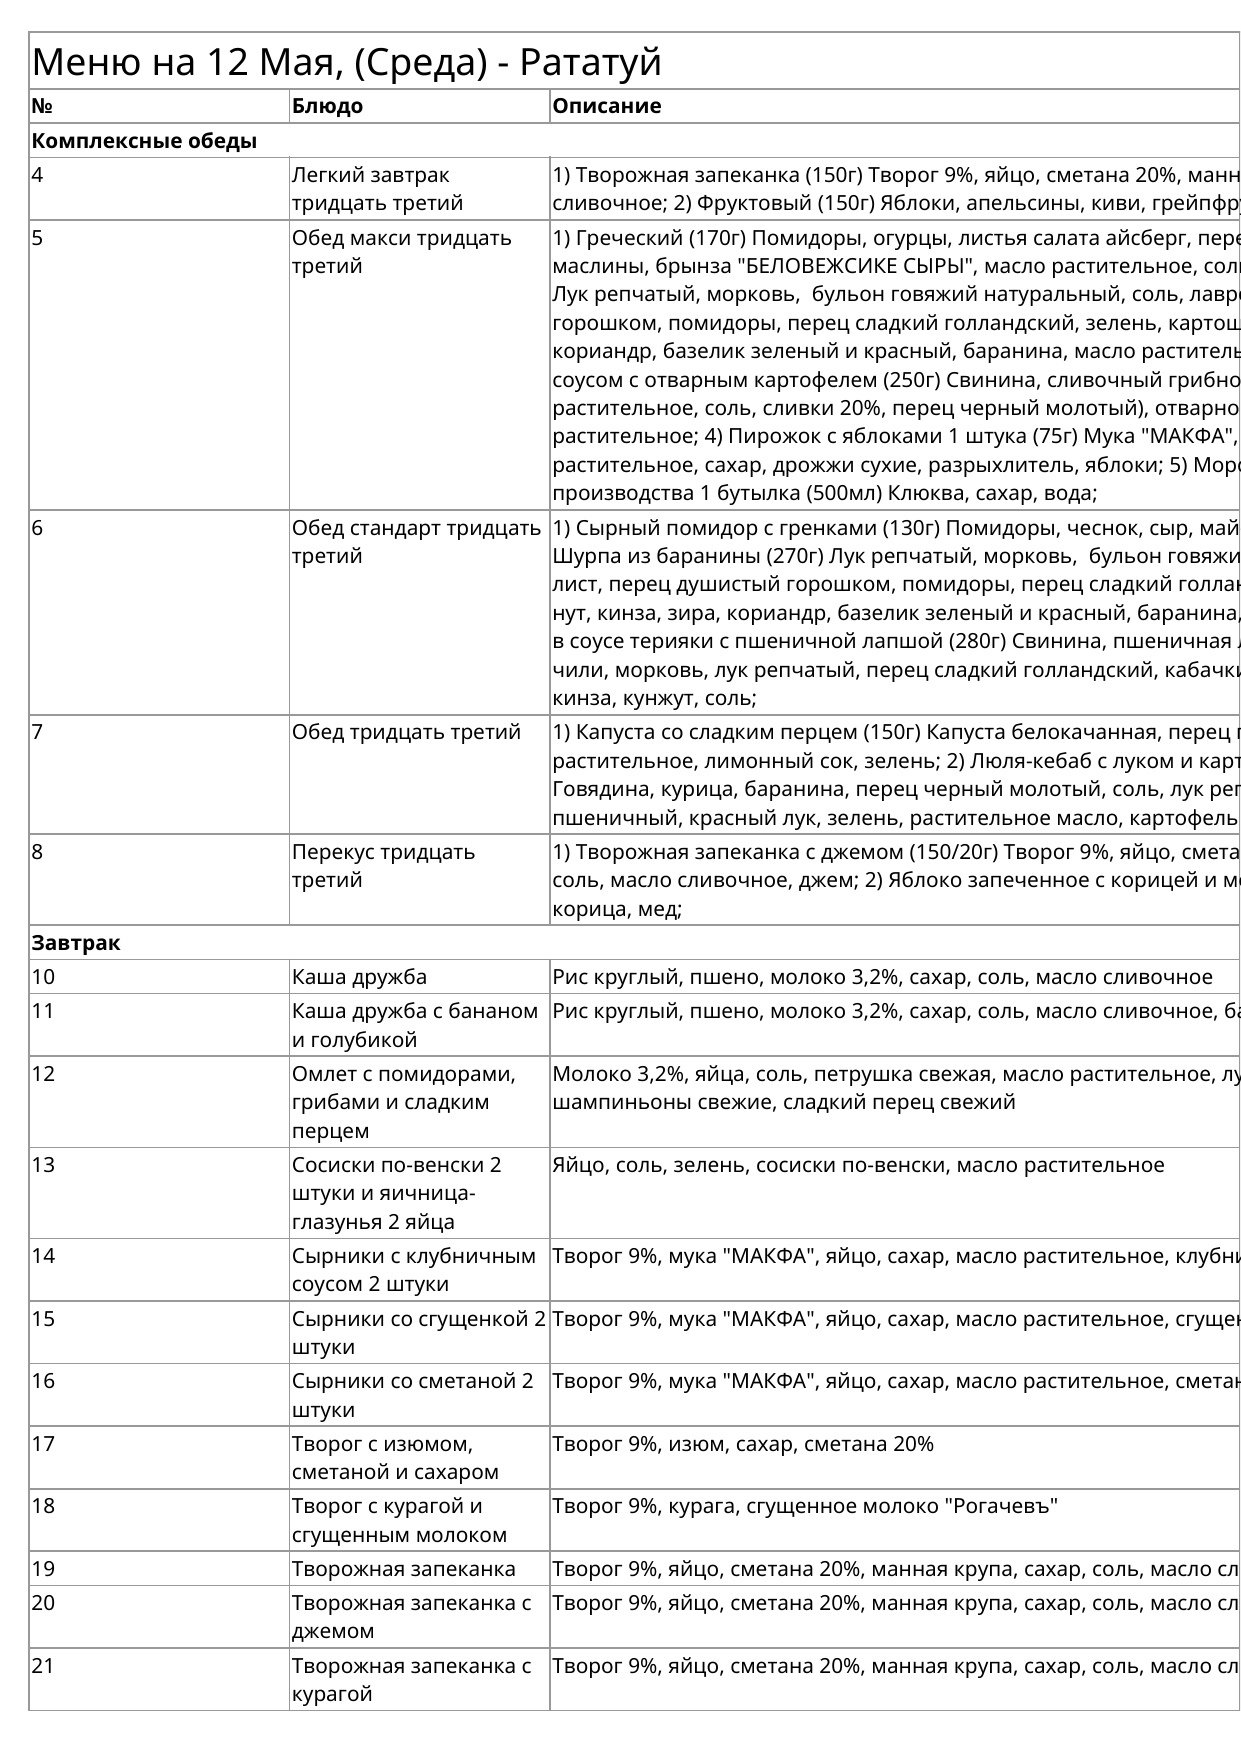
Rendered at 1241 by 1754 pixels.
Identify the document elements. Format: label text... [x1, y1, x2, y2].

table_cell 20 [30, 1586, 289, 1647]
table_cell 11 [30, 994, 289, 1055]
table_cell 12 [30, 1057, 289, 1146]
table_cell Перекус тридцать третий [290, 835, 549, 924]
table_cell Сырники с клубничным соусом 2 штуки [290, 1239, 549, 1300]
table_cell Творог 9%, курага, сгущенное молоко "Рогачевъ" [551, 1490, 1239, 1550]
table_cell Молоко 3,2%, яйца, соль, петрушка свежая, масло растительное, лук репчатый, помидоры свежие, шампиньоны свежие, сладкий перец свежий [551, 1057, 1239, 1146]
table_cell Сырники со сметаной 2 штуки [290, 1364, 549, 1425]
table_cell Легкий завтрак тридцать третий [290, 158, 549, 219]
table_cell Яйцо, соль, зелень, сосиски по-венски, масло растительное [551, 1148, 1239, 1237]
table_cell 10 [30, 960, 289, 993]
table_cell Творог с изюмом, сметаной и сахаром [290, 1427, 549, 1488]
table_cell Творог 9%, яйцо, сметана 20%, манная крупа, сахар, соль, масло сливочное, курага [551, 1649, 1239, 1710]
table_cell Обед стандарт тридцать третий [290, 511, 549, 714]
table_cell Творог 9%, мука "МАКФА", яйцо, сахар, масло растительное, клубника [551, 1239, 1239, 1300]
table_cell 16 [30, 1364, 289, 1425]
table_cell 18 [30, 1490, 289, 1550]
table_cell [551, 1552, 1239, 1584]
table_cell 1) Сырный помидор с гренками (130г) Помидоры, чеснок, сыр, майонез, гренки, свежий чеснок; 2) Шурпа из баранины (270г) Лук репчатый, морковь, бульон говяжий натуральный, соль, лавровый лист, перец душистый горошком, помидоры, перец сладкий голландский, зелень, картошка, горох нут, кинза, зира, кориандр, базелик зеленый и красный, баранина, масло растительное; 3) Свинина в соусе терияки с пшеничной лапшой (280г) Свинина, пшеничная лапша, имбирь, чеснок, перец чили, морковь, лук репчатый, перец сладкий голландский, кабачки, баклажаны, соус терияки, кинза, кунжут, соль; [551, 511, 1239, 714]
table_cell 14 [30, 1239, 289, 1300]
table_cell Описание [551, 90, 1239, 122]
table_cell Каша дружба с бананом и голубикой [290, 994, 549, 1055]
table_cell 21 [30, 1649, 289, 1710]
table_cell 4 [30, 158, 289, 219]
table_cell Сырники со сгущенкой 2 штуки [290, 1302, 549, 1363]
table_cell 15 [30, 1302, 289, 1363]
table_cell 13 [30, 1148, 289, 1237]
table_cell Завтрак [30, 926, 1239, 958]
table_cell Творог с курагой и сгущенным молоком [290, 1490, 549, 1550]
table_cell Каша дружба [290, 960, 549, 993]
table_cell Творожная запеканка с джемом [290, 1586, 549, 1647]
table_cell 6 [30, 511, 289, 714]
table_cell Творожная запеканка с курагой [290, 1649, 549, 1710]
table_cell 1) Греческий (170г) Помидоры, огурцы, листья салата айсберг, перец голландский сладкий, маслины, брынза "БЕЛОВЕЖСИКЕ СЫРЫ", масло растительное, соль; 2) Шурпа из баранины (270г) Лук репчатый, морковь, бульон говяжий натуральный, соль, лавровый лист, перец душистый горошком, помидоры, перец сладкий голландский, зелень, картошка, горох нут, кинза, зира, кориандр, базелик зеленый и красный, баранина, масло растительное; 3) Карбонад под грибным соусом с отварным картофелем (250г) Свинина, сливочный грибной соус (шампиньоны, масло растительное, соль, сливки 20%, перец черный молотый), отварной картофель, масло растительное; 4) Пирожок с яблоками 1 штука (75г) Мука "МАКФА", яйцо, соль, молоко 3,2%, масло растительное, сахар, дрожжи сухие, разрыхлитель, яблоки; 5) Морс клюквенный собственного производства 1 бутылка (500мл) Клюква, сахар, вода; [551, 221, 1239, 509]
table_cell 7 [30, 716, 289, 833]
table_cell Блюдо [290, 90, 549, 122]
table_cell 8 [30, 835, 289, 924]
table_header Меню на 12 Мая, (Среда) - Рататуй [30, 33, 1239, 88]
table_cell Рис круглый, пшено, молоко 3,2%, сахар, соль, масло сливочное [551, 960, 1239, 993]
table_cell Творожная запеканка [290, 1552, 549, 1584]
table_cell Творог 9%, мука "МАКФА", яйцо, сахар, масло растительное, сгущенное молоко "Рогачевъ" [551, 1302, 1239, 1363]
table_cell Комплексные обеды [30, 124, 1239, 156]
table_cell Сосиски по-венски 2 штуки и яичница-глазунья 2 яйца [290, 1148, 549, 1237]
table_cell 1) Капуста со сладким перцем (150г) Капуста белокачанная, перец голландский сладкий, масло растительное, лимонный сок, зелень; 2) Люля-кебаб с луком и картофелем по-деревенски (270г) Говядина, курица, баранина, перец черный молотый, соль, лук репчатый, молоко, хлеб пшеничный, красный лук, зелень, растительное масло, картофель по-деревенски, кинза; [551, 716, 1239, 833]
table_cell 1) Творожная запеканка (150г) Творог 9%, яйцо, сметана 20%, манная крупа, сахар, соль, масло сливочное; 2) Фруктовый (150г) Яблоки, апельсины, киви, грейпфрут и фрукты или ягоды по сезону; [551, 158, 1239, 219]
table_cell 19 [30, 1552, 289, 1584]
table_cell 1) Творожная запеканка с джемом (150/20г) Творог 9%, яйцо, сметана 20%, манная крупа, сахар, соль, масло сливочное, джем; 2) Яблоко запеченное с корицей и медом 1 штука (95г) Яблоко, корица, мед; [551, 835, 1239, 924]
table_cell № [30, 90, 289, 122]
table_cell Рис круглый, пшено, молоко 3,2%, сахар, соль, масло сливочное, банан свежий, голубика свежая [551, 994, 1239, 1055]
table_cell Обед тридцать третий [290, 716, 549, 833]
table_cell Омлет с помидорами, грибами и сладким перцем [290, 1057, 549, 1146]
table_cell Творог 9%, мука "МАКФА", яйцо, сахар, масло растительное, сметана 20% [551, 1364, 1239, 1425]
table_cell Обед макси тридцать третий [290, 221, 549, 509]
table_cell 17 [30, 1427, 289, 1488]
table_cell Творог 9%, изюм, сахар, сметана 20% [551, 1427, 1239, 1488]
table_cell 5 [30, 221, 289, 509]
table_cell Творог 9%, яйцо, сметана 20%, манная крупа, сахар, соль, масло сливочное, джем [551, 1586, 1239, 1647]
